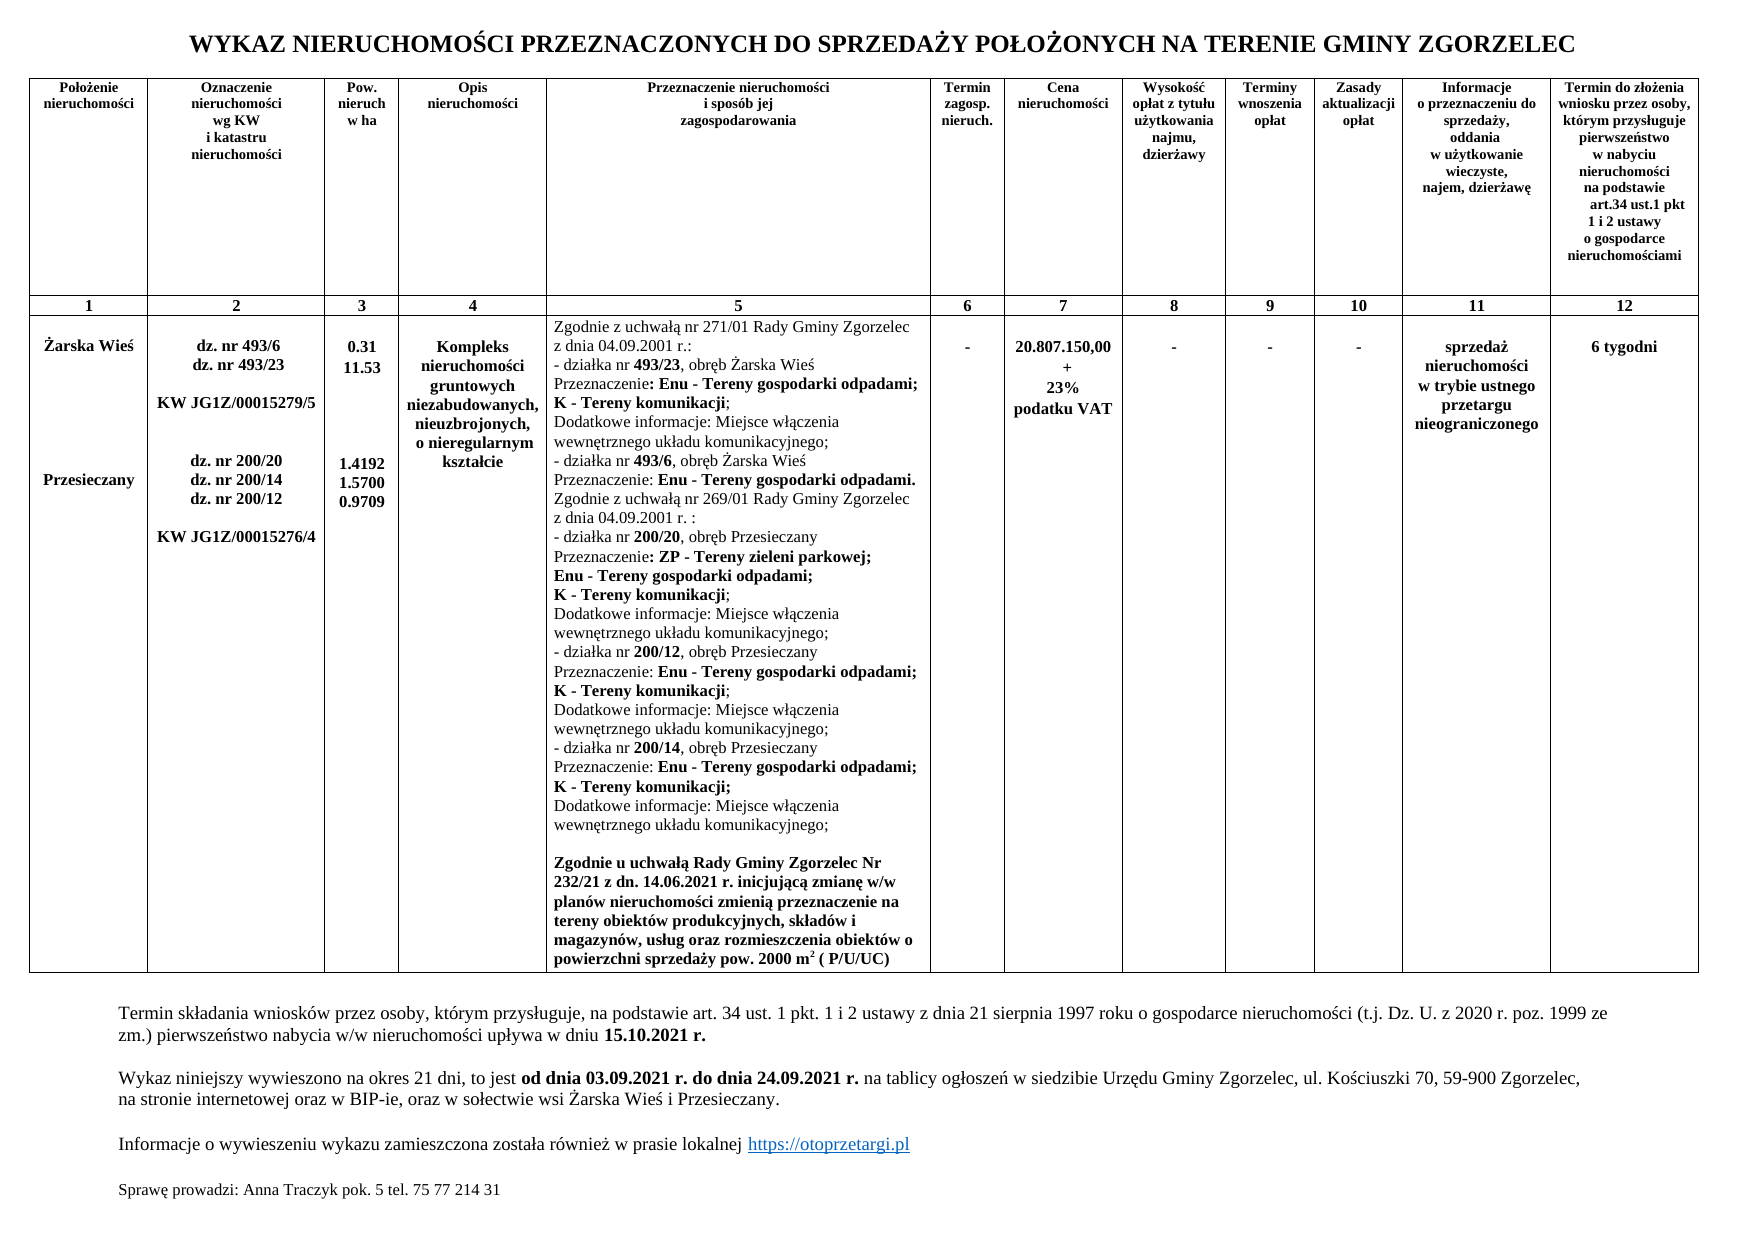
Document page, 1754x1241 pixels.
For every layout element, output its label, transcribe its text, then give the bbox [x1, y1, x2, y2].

text Informacje o wywieszeniu wykazu zamieszczona została również w prasie lokalnej https://otoprzetargi.pl [118, 1133, 1648, 1154]
table_header Opis nieruchomości [399, 79, 546, 295]
table_cell 20.807.150,00 + 23% podatku VAT [1005, 316, 1122, 972]
table_cell 5 [547, 296, 930, 315]
table_cell dz. nr 493/6 dz. nr 493/23 KW JG1Z/00015279/5 dz. nr 200/20 dz. nr 200/14 dz. nr 200/12 KW JG1Z/00015276/4 [148, 316, 324, 972]
table_header Terminy wnoszenia opłat [1226, 79, 1314, 295]
table_cell - [931, 316, 1004, 972]
table_cell - [1123, 316, 1225, 972]
table_header Termin zagosp. nieruch. [931, 79, 1004, 295]
table_cell Zgodnie z uchwałą nr 271/01 Rady Gminy Zgorzelec z dnia 04.09.2001 r.: - działka nr 493/23, obręb Żarska Wieś Przeznaczenie: Enu - Tereny gospodarki odpadami; K - Tereny komunikacji; Dodatkowe informacje: Miejsce włączenia wewnętrznego układu komunikacyjnego; - działka nr 493/6, obręb Żarska Wieś Przeznaczenie: Enu - Tereny gospodarki odpadami. Zgodnie z uchwałą nr 269/01 Rady Gminy Zgorzelec z dnia 04.09.2001 r. : - działka nr 200/20, obręb Przesieczany Przeznaczenie: ZP - Tereny zieleni parkowej; Enu - Tereny gospodarki odpadami; K - Tereny komunikacji; Dodatkowe informacje: Miejsce włączenia wewnętrznego układu komunikacyjnego; - działka nr 200/12, obręb Przesieczany Przeznaczenie: Enu - Tereny gospodarki odpadami; K - Tereny komunikacji; Dodatkowe informacje: Miejsce włączenia wewnętrznego układu komunikacyjnego; - działka nr 200/14, obręb Przesieczany Przeznaczenie: Enu - Tereny gospodarki odpadami; K - Tereny komunikacji; Dodatkowe informacje: Miejsce włączenia wewnętrznego układu komunikacyjnego; Zgodnie u uchwałą Rady Gminy Zgorzelec Nr 232/21 z dn. 14.06.2021 r. inicjującą zmianę w/w planów nieruchomości zmienią przeznaczenie na tereny obiektów produkcyjnych, składów i magazynów, usług oraz rozmieszczenia obiektów o powierzchni sprzedaży pow. 2000 m2 ( P/U/UC) [547, 316, 930, 972]
table_cell 12 [1551, 296, 1698, 315]
table_header Oznaczenie nieruchomości wg KW i katastru nieruchomości [148, 79, 324, 295]
table_header Cena nieruchomości [1005, 79, 1122, 295]
text Termin składania wniosków przez osoby, którym przysługuje, na podstawie art. 34 ust. 1 pkt. 1 i 2 ustawy z dnia 21 sierpnia 1997 roku o gospodarce nieruchomości (t.j. Dz. U. z 2020 r. poz. 1999 ze zm.) pierwszeństwo nabycia w/w nieruchomości upływa w dniu 15.10.2021 r. [118, 1002, 1648, 1045]
table_cell - [1315, 316, 1402, 972]
table_cell 6 [931, 296, 1004, 315]
text Wykaz niniejszy wywieszono na okres 21 dni, to jest od dnia 03.09.2021 r. do dnia 24.09.2021 r. na tablicy ogłoszeń w siedzibie Urzędu Gminy Zgorzelec, ul. Kościuszki 70, 59-900 Zgorzelec, na stronie internetowej oraz w BIP-ie, oraz w sołectwie wsi Żarska Wieś i Przesieczany. [118, 1067, 1648, 1110]
table_cell - [1226, 316, 1314, 972]
table_header Informacje o przeznaczeniu do sprzedaży, oddania w użytkowanie wieczyste, najem, dzierżawę [1403, 79, 1550, 295]
table_cell 4 [399, 296, 546, 315]
table_cell 1 [30, 296, 147, 315]
table_cell 11 [1403, 296, 1550, 315]
table_cell 8 [1123, 296, 1225, 315]
table_cell 7 [1005, 296, 1122, 315]
table_cell 0.31 11.53 1.4192 1.5700 0.9709 [325, 316, 398, 972]
table_header Pow. nieruch w ha [325, 79, 398, 295]
table_header Położenie nieruchomości [30, 79, 147, 295]
table_cell sprzedaż nieruchomości w trybie ustnego przetargu nieograniczonego [1403, 316, 1550, 972]
table_header Przeznaczenie nieruchomości i sposób jej zagospodarowania [547, 79, 930, 295]
table_cell 3 [325, 296, 398, 315]
text Sprawę prowadzi: Anna Traczyk pok. 5 tel. 75 77 214 31 [118, 1179, 1648, 1198]
table_header Zasady aktualizacji opłat [1315, 79, 1402, 295]
text WYKAZ NIERUCHOMOŚCI PRZEZNACZONYCH DO SPRZEDAŻY POŁOŻONYCH NA TERENIE GMINY ZGORZELEC [118, 29, 1648, 58]
table_cell 2 [148, 296, 324, 315]
table_cell Żarska Wieś Przesieczany [30, 316, 147, 972]
table_header Wysokość opłat z tytułu użytkowania najmu, dzierżawy [1123, 79, 1225, 295]
table_cell 6 tygodni [1551, 316, 1698, 972]
table_header Termin do złożenia wniosku przez osoby, którym przysługuje pierwszeństwo w nabyciu nieruchomości na podstawie art.34 ust.1 pkt 1 i 2 ustawy o gospodarce nieruchomościami [1551, 79, 1698, 295]
table_cell 9 [1226, 296, 1314, 315]
table_cell Kompleks nieruchomości gruntowych niezabudowanych, nieuzbrojonych, o nieregularnym kształcie [399, 316, 546, 972]
table_cell 10 [1315, 296, 1402, 315]
